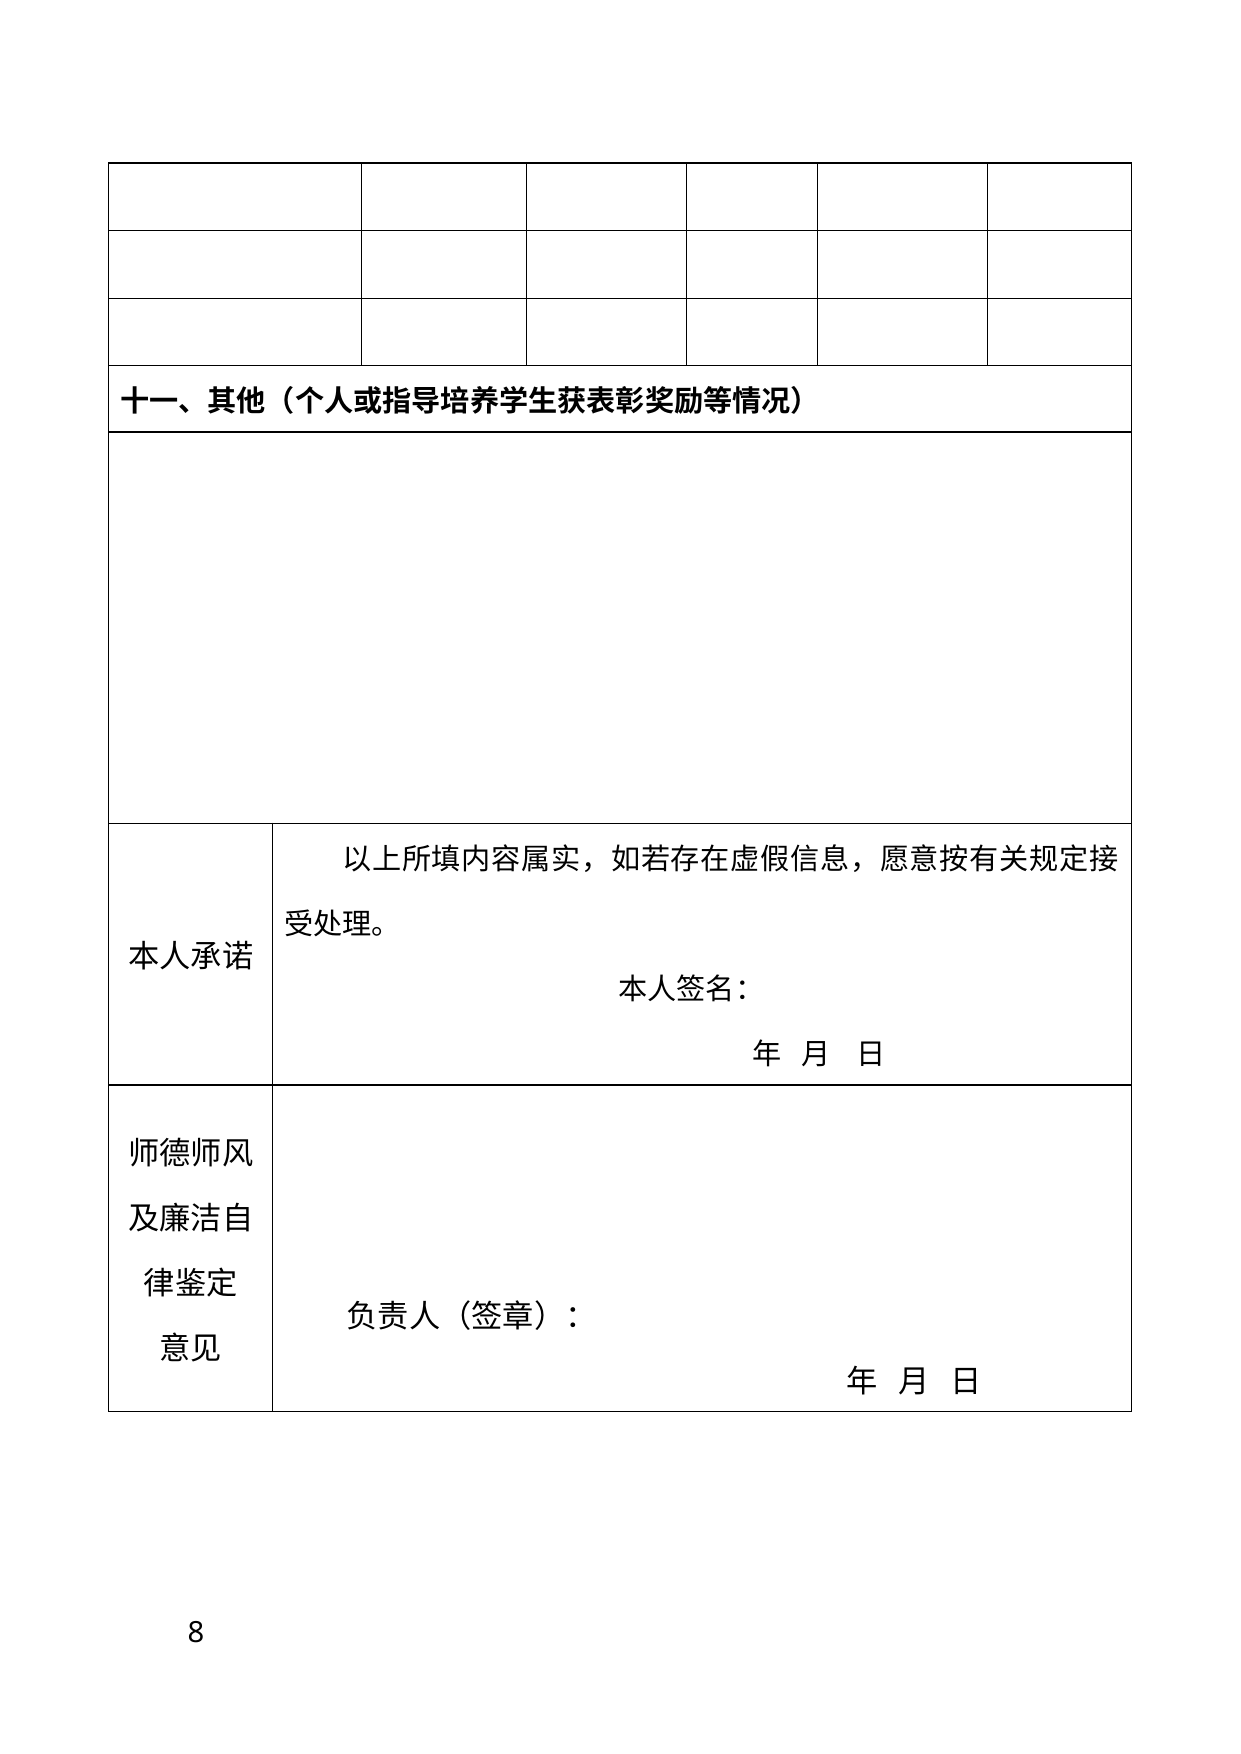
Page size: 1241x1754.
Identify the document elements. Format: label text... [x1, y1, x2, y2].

table_cell [988, 231, 1131, 297]
table_cell [527, 299, 686, 365]
table_cell [988, 164, 1131, 230]
table_cell [362, 299, 526, 365]
table_cell [362, 164, 526, 230]
table_cell 以上所填内容属实，如若存在虚假信息，愿意按有关规定接受处理。 本人签名： 年 月 日 [273, 824, 1131, 1084]
table_cell [109, 299, 361, 365]
table_cell [687, 299, 817, 365]
table_cell [109, 164, 361, 230]
table_cell 本人承诺 [109, 824, 272, 1084]
table_cell 十一、其他（个人或指导培养学生获表彰奖励等情况） [109, 366, 1131, 431]
table_cell [687, 164, 817, 230]
table_cell 师德师风及廉洁自律鉴定 意见 [109, 1086, 272, 1411]
table_cell [362, 231, 526, 297]
table_cell [818, 299, 987, 365]
table_cell [818, 164, 987, 230]
table_cell [109, 433, 1131, 823]
table_cell [818, 231, 987, 297]
table_cell [527, 164, 686, 230]
table_cell [687, 231, 817, 297]
table_cell [109, 231, 361, 297]
table_cell 负责人（签章）： 年 月 日 [273, 1086, 1131, 1411]
table_cell [988, 299, 1131, 365]
table_cell [527, 231, 686, 297]
